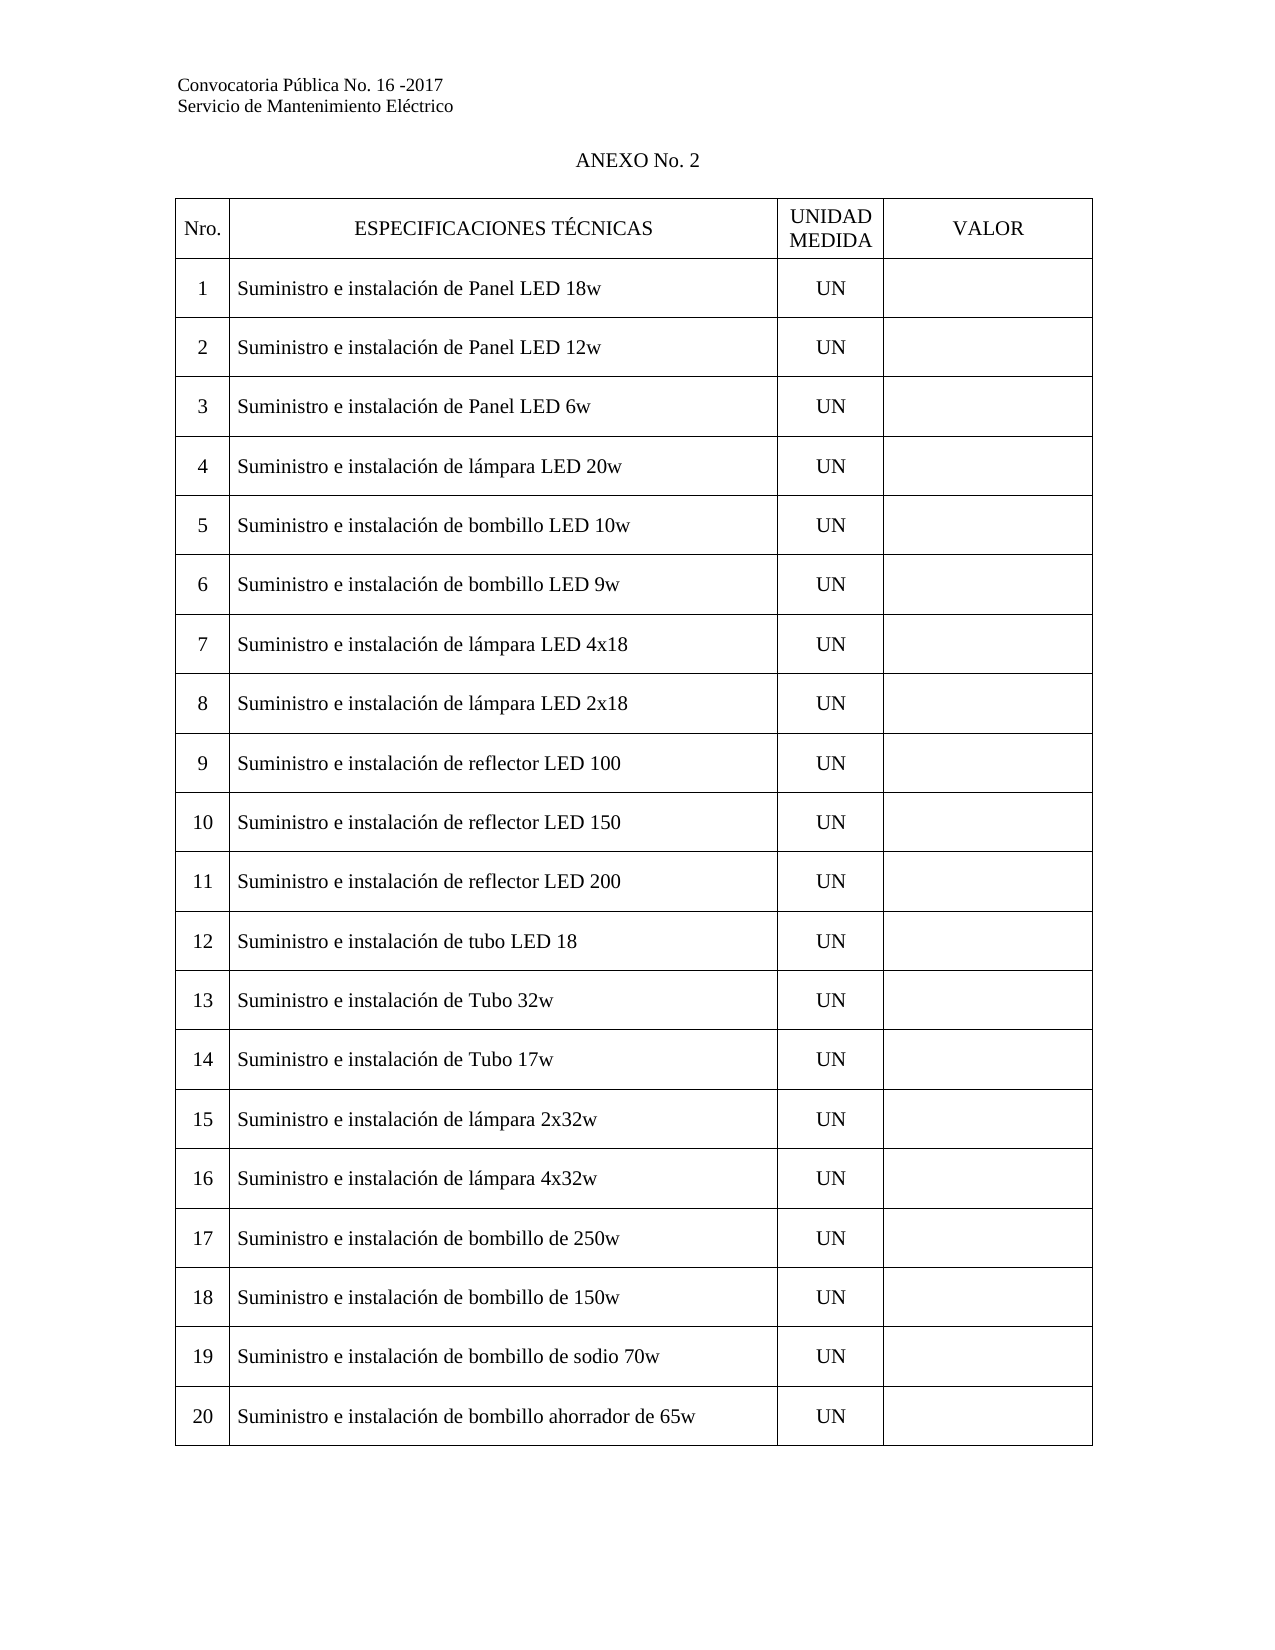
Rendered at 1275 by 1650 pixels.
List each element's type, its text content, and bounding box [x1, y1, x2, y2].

table_cell Suministro e instalación de bombillo LED 10w [230, 496, 777, 554]
table_cell 2 [176, 318, 229, 376]
table_cell Suministro e instalación de lámpara LED 20w [230, 437, 777, 495]
table_header ESPECIFICACIONES TÉCNICAS [230, 199, 777, 257]
table_cell Suministro e instalación de bombillo de sodio 70w [230, 1327, 777, 1386]
table_cell [884, 674, 1092, 732]
table_cell UN [778, 496, 883, 554]
table_cell 1 [176, 259, 229, 317]
table_cell UN [778, 1327, 883, 1386]
table_cell UN [778, 555, 883, 614]
table_cell UN [778, 912, 883, 970]
table_cell UN [778, 1030, 883, 1089]
table_cell Suministro e instalación de Tubo 17w [230, 1030, 777, 1089]
table_cell Suministro e instalación de lámpara 2x32w [230, 1090, 777, 1148]
table_cell [884, 852, 1092, 911]
table_cell 8 [176, 674, 229, 732]
table_cell 18 [176, 1268, 229, 1326]
table_cell 12 [176, 912, 229, 970]
table_cell Suministro e instalación de Panel LED 6w [230, 377, 777, 436]
table_cell 11 [176, 852, 229, 911]
table_cell [884, 734, 1092, 792]
table_cell [884, 1090, 1092, 1148]
table_cell Suministro e instalación de reflector LED 150 [230, 793, 777, 851]
table_cell 3 [176, 377, 229, 436]
table_cell UN [778, 615, 883, 673]
table_cell 5 [176, 496, 229, 554]
table_cell [884, 971, 1092, 1029]
table_header VALOR [884, 199, 1092, 257]
table_cell [884, 615, 1092, 673]
table_header UNIDAD MEDIDA [778, 199, 883, 257]
table_cell UN [778, 377, 883, 436]
table_cell Suministro e instalación de bombillo ahorrador de 65w [230, 1387, 777, 1445]
table_cell [884, 1387, 1092, 1445]
table_cell Suministro e instalación de bombillo de 150w [230, 1268, 777, 1326]
table_cell Suministro e instalación de bombillo de 250w [230, 1209, 777, 1267]
table_cell UN [778, 1387, 883, 1445]
table_cell 13 [176, 971, 229, 1029]
table_cell Suministro e instalación de tubo LED 18 [230, 912, 777, 970]
table_cell Suministro e instalación de lámpara 4x32w [230, 1149, 777, 1207]
table_cell [884, 318, 1092, 376]
table_cell UN [778, 734, 883, 792]
table_cell UN [778, 1149, 883, 1207]
table_cell [884, 437, 1092, 495]
table_cell [884, 1149, 1092, 1207]
table_cell UN [778, 318, 883, 376]
table_cell Suministro e instalación de lámpara LED 2x18 [230, 674, 777, 732]
table_cell UN [778, 259, 883, 317]
table_cell Suministro e instalación de Tubo 32w [230, 971, 777, 1029]
table_cell UN [778, 852, 883, 911]
table_cell 16 [176, 1149, 229, 1207]
table_cell UN [778, 437, 883, 495]
table_cell 6 [176, 555, 229, 614]
table_cell Suministro e instalación de Panel LED 18w [230, 259, 777, 317]
table_cell [884, 377, 1092, 436]
text ANEXO No. 2 [177, 148, 1098, 172]
table_cell Suministro e instalación de lámpara LED 4x18 [230, 615, 777, 673]
table_cell UN [778, 1268, 883, 1326]
table_cell Suministro e instalación de Panel LED 12w [230, 318, 777, 376]
table_cell 4 [176, 437, 229, 495]
table_cell 10 [176, 793, 229, 851]
table_cell 9 [176, 734, 229, 792]
table_cell UN [778, 793, 883, 851]
table_cell 20 [176, 1387, 229, 1445]
table_cell UN [778, 971, 883, 1029]
table_cell [884, 1268, 1092, 1326]
table_cell [884, 1327, 1092, 1386]
table_cell Suministro e instalación de reflector LED 100 [230, 734, 777, 792]
table_cell UN [778, 1090, 883, 1148]
table_cell 19 [176, 1327, 229, 1386]
table_cell 14 [176, 1030, 229, 1089]
table_cell UN [778, 674, 883, 732]
table_cell [884, 496, 1092, 554]
table_header Nro. [176, 199, 229, 257]
table_cell UN [778, 1209, 883, 1267]
table_cell 17 [176, 1209, 229, 1267]
table_cell [884, 555, 1092, 614]
table_cell 15 [176, 1090, 229, 1148]
table_cell Suministro e instalación de bombillo LED 9w [230, 555, 777, 614]
table_cell Suministro e instalación de reflector LED 200 [230, 852, 777, 911]
table_cell [884, 259, 1092, 317]
table_cell [884, 793, 1092, 851]
table_cell 7 [176, 615, 229, 673]
table_cell [884, 1030, 1092, 1089]
table_cell [884, 1209, 1092, 1267]
table_cell [884, 912, 1092, 970]
